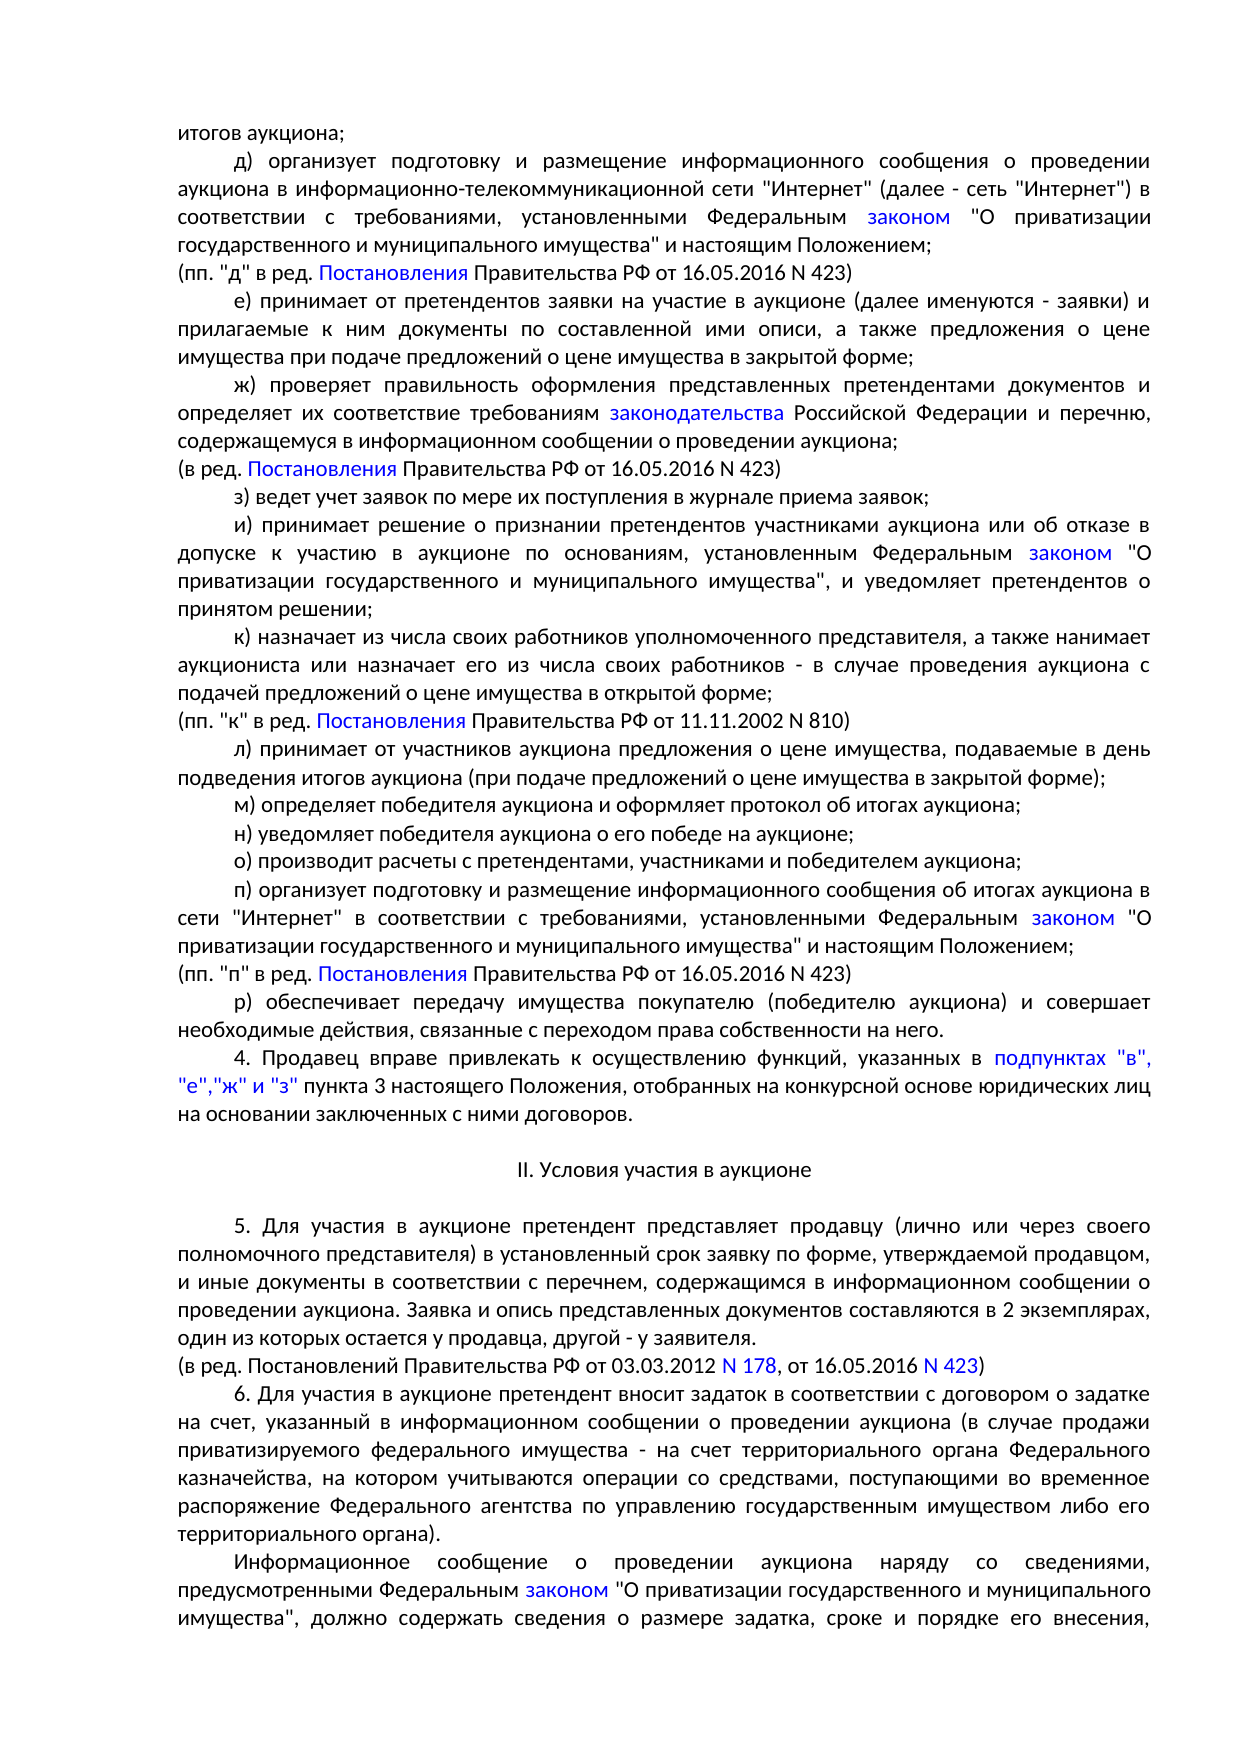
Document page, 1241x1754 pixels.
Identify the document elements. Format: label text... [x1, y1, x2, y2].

text л) принимает от участников аукциона предложения о цене имущества, подаваемые в день подведения итогов аукциона (при подаче предложений о цене имущества в закрытой форме); [177, 734, 1152, 791]
text 5. Для участия в аукционе претендент представляет продавцу (лично или через своего полномочного представителя) в установленный срок заявку по форме, утверждаемой продавцом, и иные документы в соответствии с перечнем, содержащимся в информационном сообщении о проведении аукциона. Заявка и опись представленных документов составляются в 2 экземплярах, один из которых остается у продавца, другой - у заявителя. [177, 1211, 1152, 1351]
text м) определяет победителя аукциона и оформляет протокол об итогах аукциона; [177, 791, 1152, 819]
text (пп. "к" в ред. Постановления Правительства РФ от 11.11.2002 N 810) [177, 707, 1152, 734]
text з) ведет учет заявок по мере их поступления в журнале приема заявок; [177, 482, 1152, 510]
text 4. Продавец вправе привлекать к осуществлению функций, указанных в подпунктах "в", "е","ж" и "з" пункта 3 настоящего Положения, отобранных на конкурсной основе юридических лиц на основании заключенных с ними договоров. [177, 1043, 1152, 1127]
text р) обеспечивает передачу имущества покупателю (победителю аукциона) и совершает необходимые действия, связанные с переходом права собственности на него. [177, 987, 1152, 1043]
text е) принимает от претендентов заявки на участие в аукционе (далее именуются - заявки) и прилагаемые к ним документы по составленной ими описи, а также предложения о цене имущества при подаче предложений о цене имущества в закрытой форме; [177, 286, 1152, 370]
text (в ред. Постановления Правительства РФ от 16.05.2016 N 423) [177, 454, 1152, 482]
text п) организует подготовку и размещение информационного сообщения об итогах аукциона в сети "Интернет" в соответствии с требованиями, установленными Федеральным законом "О приватизации государственного и муниципального имущества" и настоящим Положением; [177, 875, 1152, 959]
text и) принимает решение о признании претендентов участниками аукциона или об отказе в допуске к участию в аукционе по основаниям, установленным Федеральным законом "О приватизации государственного и муниципального имущества", и уведомляет претендентов о принятом решении; [177, 510, 1152, 622]
text (пп. "д" в ред. Постановления Правительства РФ от 16.05.2016 N 423) [177, 258, 1152, 286]
text (в ред. Постановлений Правительства РФ от 03.03.2012 N 178, от 16.05.2016 N 423) [177, 1351, 1152, 1379]
text к) назначает из числа своих работников уполномоченного представителя, а также нанимает аукциониста или назначает его из числа своих работников - в случае проведения аукциона с подачей предложений о цене имущества в открытой форме; [177, 622, 1152, 707]
text (пп. "п" в ред. Постановления Правительства РФ от 16.05.2016 N 423) [177, 959, 1152, 987]
text II. Условия участия в аукционе [177, 1155, 1152, 1183]
text 6. Для участия в аукционе претендент вносит задаток в соответствии с договором о задатке на счет, указанный в информационном сообщении о проведении аукциона (в случае продажи приватизируемого федерального имущества - на счет территориального органа Федерального казначейства, на котором учитываются операции со средствами, поступающими во временное распоряжение Федерального агентства по управлению государственным имуществом либо его территориального органа). [177, 1379, 1152, 1547]
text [177, 118, 1152, 146]
text ж) проверяет правильность оформления представленных претендентами документов и определяет их соответствие требованиям законодательства Российской Федерации и перечню, содержащемуся в информационном сообщении о проведении аукциона; [177, 370, 1152, 454]
text о) производит расчеты с претендентами, участниками и победителем аукциона; [177, 847, 1152, 875]
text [177, 1547, 1152, 1631]
text н) уведомляет победителя аукциона о его победе на аукционе; [177, 819, 1152, 847]
text д) организует подготовку и размещение информационного сообщения о проведении аукциона в информационно-телекоммуникационной сети "Интернет" (далее - сеть "Интернет") в соответствии с требованиями, установленными Федеральным законом "О приватизации государственного и муниципального имущества" и настоящим Положением; [177, 146, 1152, 258]
